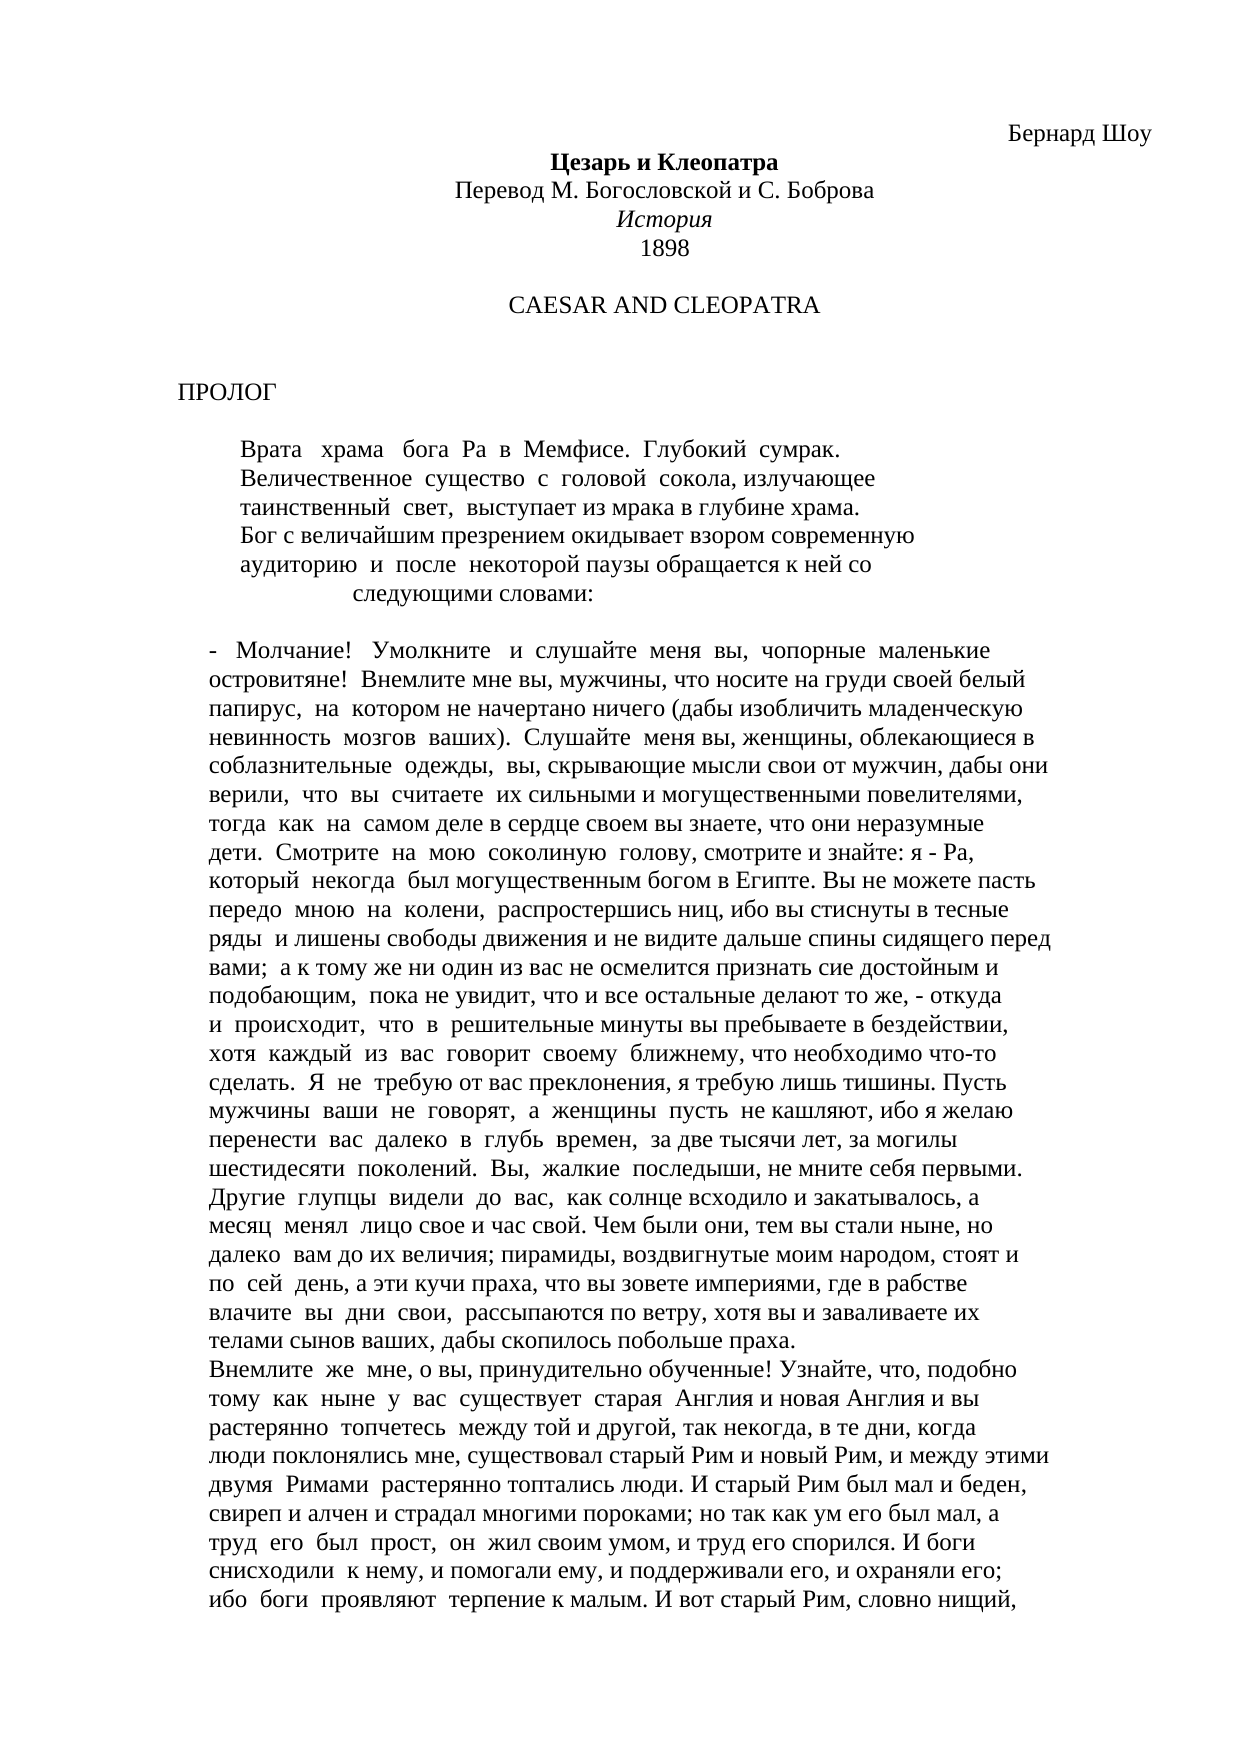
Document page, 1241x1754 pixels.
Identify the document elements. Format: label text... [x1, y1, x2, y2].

text сделать. Я не требую от вас преклонения, я требую лишь тишины. Пусть [177, 1067, 1152, 1096]
text люди поклонялись мне, существовал старый Рим и новый Рим, и между этими [177, 1441, 1152, 1469]
text таинственный свет, выступает из мрака в глубине храма. [177, 492, 1152, 521]
text мужчины ваши не говорят, а женщины пусть не кашляют, ибо я желаю [177, 1096, 1152, 1124]
text Бернард Шоу [177, 118, 1152, 147]
text влачите вы дни свои, рассыпаются по ветру, хотя вы и заваливаете их [177, 1297, 1152, 1326]
text далеко вам до их величия; пирамиды, воздвигнутые моим народом, стоят и [177, 1239, 1152, 1268]
text островитяне! Внемлите мне вы, мужчины, что носите на груди своей белый [177, 664, 1152, 693]
text перенести вас далеко в глубь времен, за две тысячи лет, за могилы [177, 1124, 1152, 1153]
text следующими словами: [177, 578, 1152, 607]
text хотя каждый из вас говорит своему ближнему, что необходимо что-то [177, 1038, 1152, 1067]
text аудиторию и после некоторой паузы обращается к ней со [177, 549, 1152, 578]
text невинность мозгов ваших). Слушайте меня вы, женщины, облекающиеся в [177, 722, 1152, 751]
text снисходили к нему, и помогали ему, и поддерживали его, и охраняли его; [177, 1556, 1152, 1584]
text тому как ныне у вас существует старая Англия и новая Англия и вы [177, 1383, 1152, 1412]
text ибо боги проявляют терпение к малым. И вот старый Рим, словно нищий, [177, 1584, 1152, 1613]
text шестидесяти поколений. Вы, жалкие последыши, не мните себя первыми. [177, 1153, 1152, 1182]
text труд его был прост, он жил своим умом, и труд его спорился. И боги [177, 1527, 1152, 1556]
text подобающим, пока не увидит, что и все остальные делают то же, - откуда [177, 981, 1152, 1009]
text CAESAR AND CLEOPATRA [177, 291, 1152, 319]
text - Молчание! Умолкните и слушайте меня вы, чопорные маленькие [177, 636, 1152, 664]
text передо мною на колени, распростершись ниц, ибо вы стиснуты в тесные [177, 894, 1152, 923]
text соблазнительные одежды, вы, скрывающие мысли свои от мужчин, дабы они [177, 751, 1152, 779]
text который некогда был могущественным богом в Египте. Вы не можете пасть [177, 866, 1152, 894]
text растерянно топчетесь между той и другой, так некогда, в те дни, когда [177, 1412, 1152, 1441]
text Цезарь и Клеопатра [177, 147, 1152, 176]
text История [177, 204, 1152, 233]
text и происходит, что в решительные минуты вы пребываете в бездействии, [177, 1009, 1152, 1038]
text месяц менял лицо свое и час свой. Чем были они, тем вы стали ныне, но [177, 1211, 1152, 1239]
text тогда как на самом деле в сердце своем вы знаете, что они неразумные [177, 808, 1152, 837]
text Перевод М. Богословской и С. Боброва [177, 176, 1152, 204]
text папирус, на котором не начертано ничего (дабы изобличить младенческую [177, 693, 1152, 722]
text Другие глупцы видели до вас, как солнце всходило и закатывалось, а [177, 1182, 1152, 1211]
text Врата храма бога Ра в Мемфисе. Глубокий сумрак. [177, 434, 1152, 463]
text ряды и лишены свободы движения и не видите дальше спины сидящего перед [177, 923, 1152, 952]
text свиреп и алчен и страдал многими пороками; но так как ум его был мал, а [177, 1498, 1152, 1527]
text Внемлите же мне, о вы, принудительно обученные! Узнайте, что, подобно [177, 1354, 1152, 1383]
text по сей день, а эти кучи праха, что вы зовете империями, где в рабстве [177, 1268, 1152, 1297]
text Бог с величайшим презрением окидывает взором современную [177, 521, 1152, 549]
text верили, что вы считаете их сильными и могущественными повелителями, [177, 779, 1152, 808]
text двумя Римами растерянно топтались люди. И старый Рим был мал и беден, [177, 1469, 1152, 1498]
text дети. Смотрите на мою соколиную голову, смотрите и знайте: я - Ра, [177, 837, 1152, 866]
text ПРОЛОГ [177, 377, 1152, 406]
text телами сынов ваших, дабы скопилось побольше праха. [177, 1326, 1152, 1354]
text вами; а к тому же ни один из вас не осмелится признать сие достойным и [177, 952, 1152, 981]
text 1898 [177, 233, 1152, 262]
text Величественное существо с головой сокола, излучающее [177, 463, 1152, 492]
